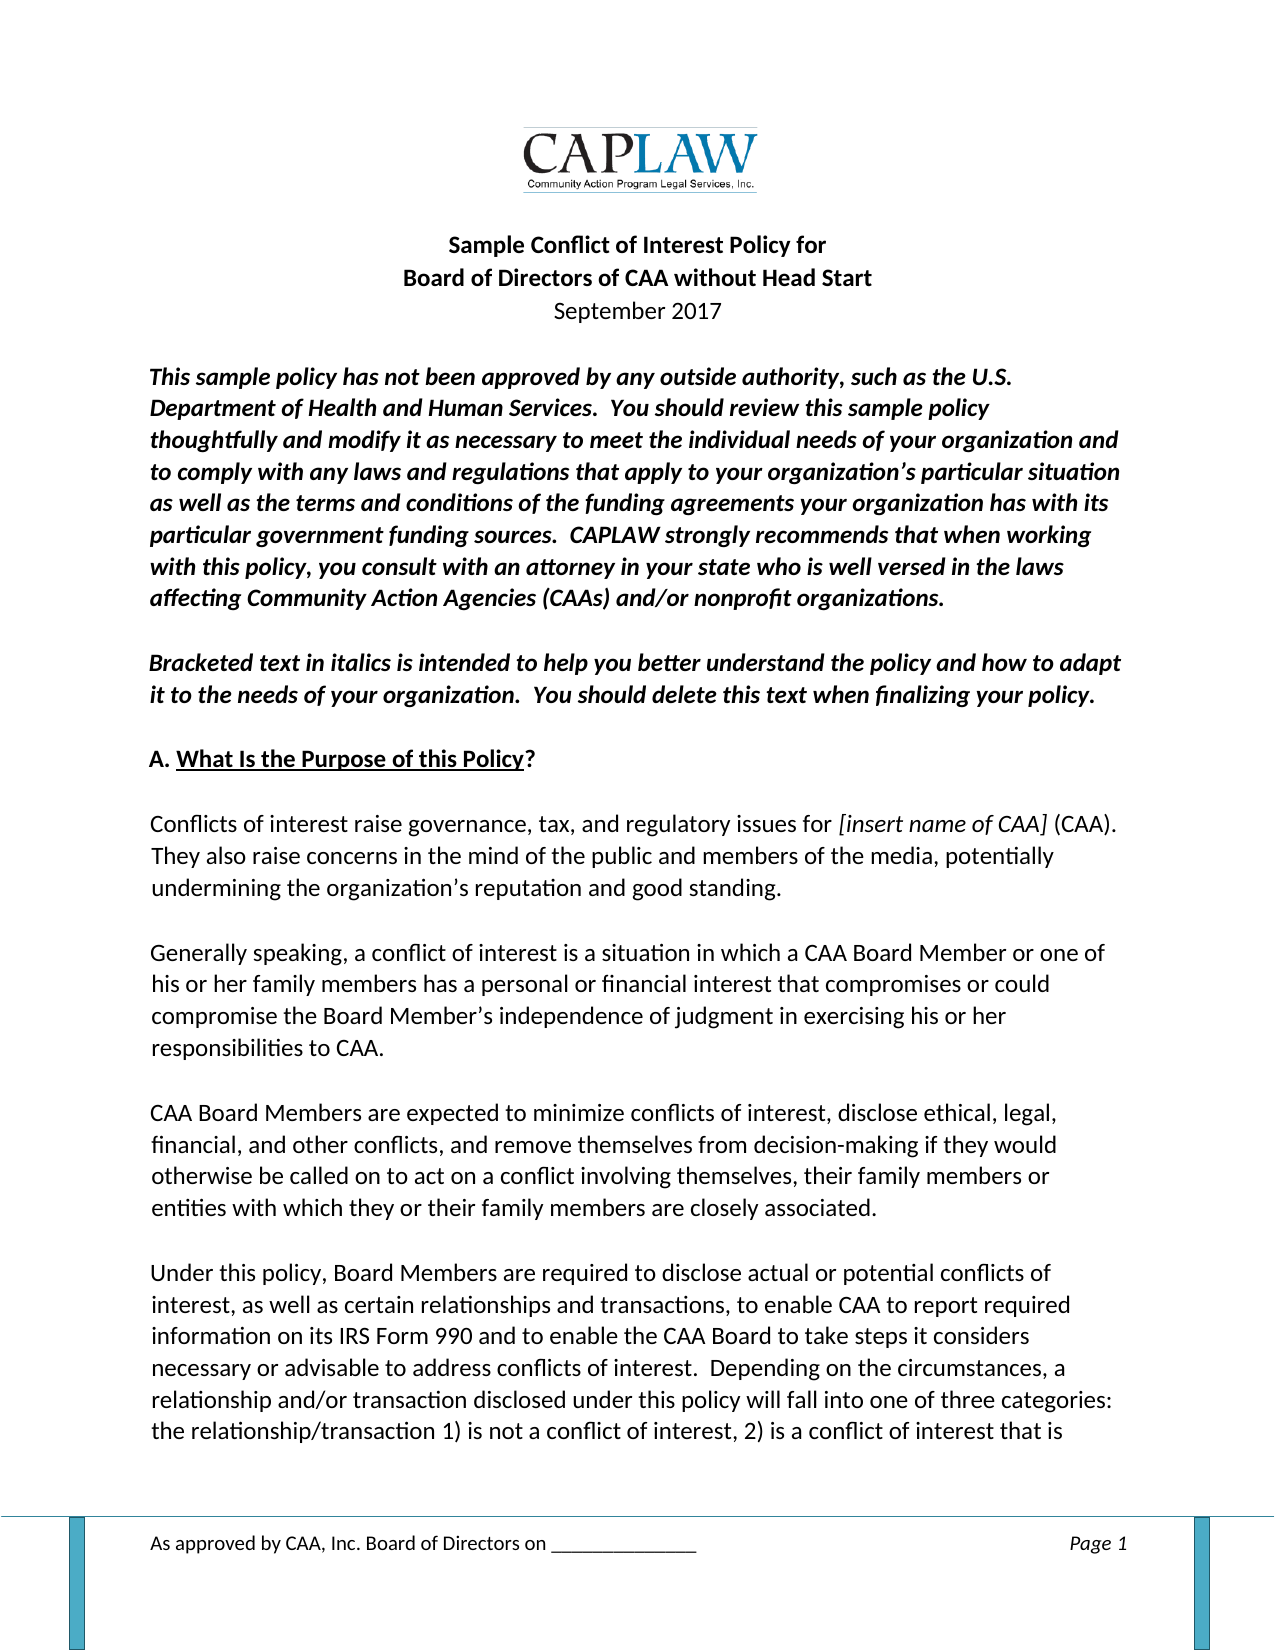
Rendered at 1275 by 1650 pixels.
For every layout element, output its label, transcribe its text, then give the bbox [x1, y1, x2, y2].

text September 2017 [150, 295, 1125, 326]
text CAA Board Members are expected to minimize conflicts of interest, disclose ethical, legal, financial, and other conflicts, and remove themselves from decision-making if they would otherwise be called on to act on a conflict involving themselves, their family members or entities with which they or their family members are closely associated. [150, 1097, 1125, 1223]
text Bracketed text in italics is intended to help you better understand the policy and how to adapt it to the needs of your organization. You should delete this text when finalizing your policy. [148, 647, 1125, 709]
text Conflicts of interest raise governance, tax, and regulatory issues for [insert name of CAA] (CAA). They also raise concerns in the mind of the public and members of the media, potentially undermining the organization’s reputation and good standing. [150, 808, 1125, 902]
text This sample policy has not been approved by any outside authority, such as the U.S. Department of Health and Human Services. You should review this sample policy thoughtfully and modify it as necessary to meet the individual needs of your organization and to comply with any laws and regulations that apply to your organization’s particular situation as well as the terms and conditions of the funding agreements your organization has with its particular government funding sources. CAPLAW strongly recommends that when working with this policy, you consult with an attorney in your state who is well versed in the laws affecting Community Action Agencies (CAAs) and/or nonprofit organizations. [148, 361, 1125, 613]
text Sample Conflict of Interest Policy for [150, 229, 1125, 260]
text Board of Directors of CAA without Head Start [150, 262, 1125, 293]
text Generally speaking, a conflict of interest is a situation in which a CAA Board Member or one of his or her family members has a personal or financial interest that compromises or could compromise the Board Member’s independence of judgment in exercising his or her responsibilities to CAA. [150, 937, 1125, 1062]
text A. What Is the Purpose of this Policy? [148, 743, 1125, 774]
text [150, 1257, 1125, 1446]
picture [520, 124, 760, 195]
